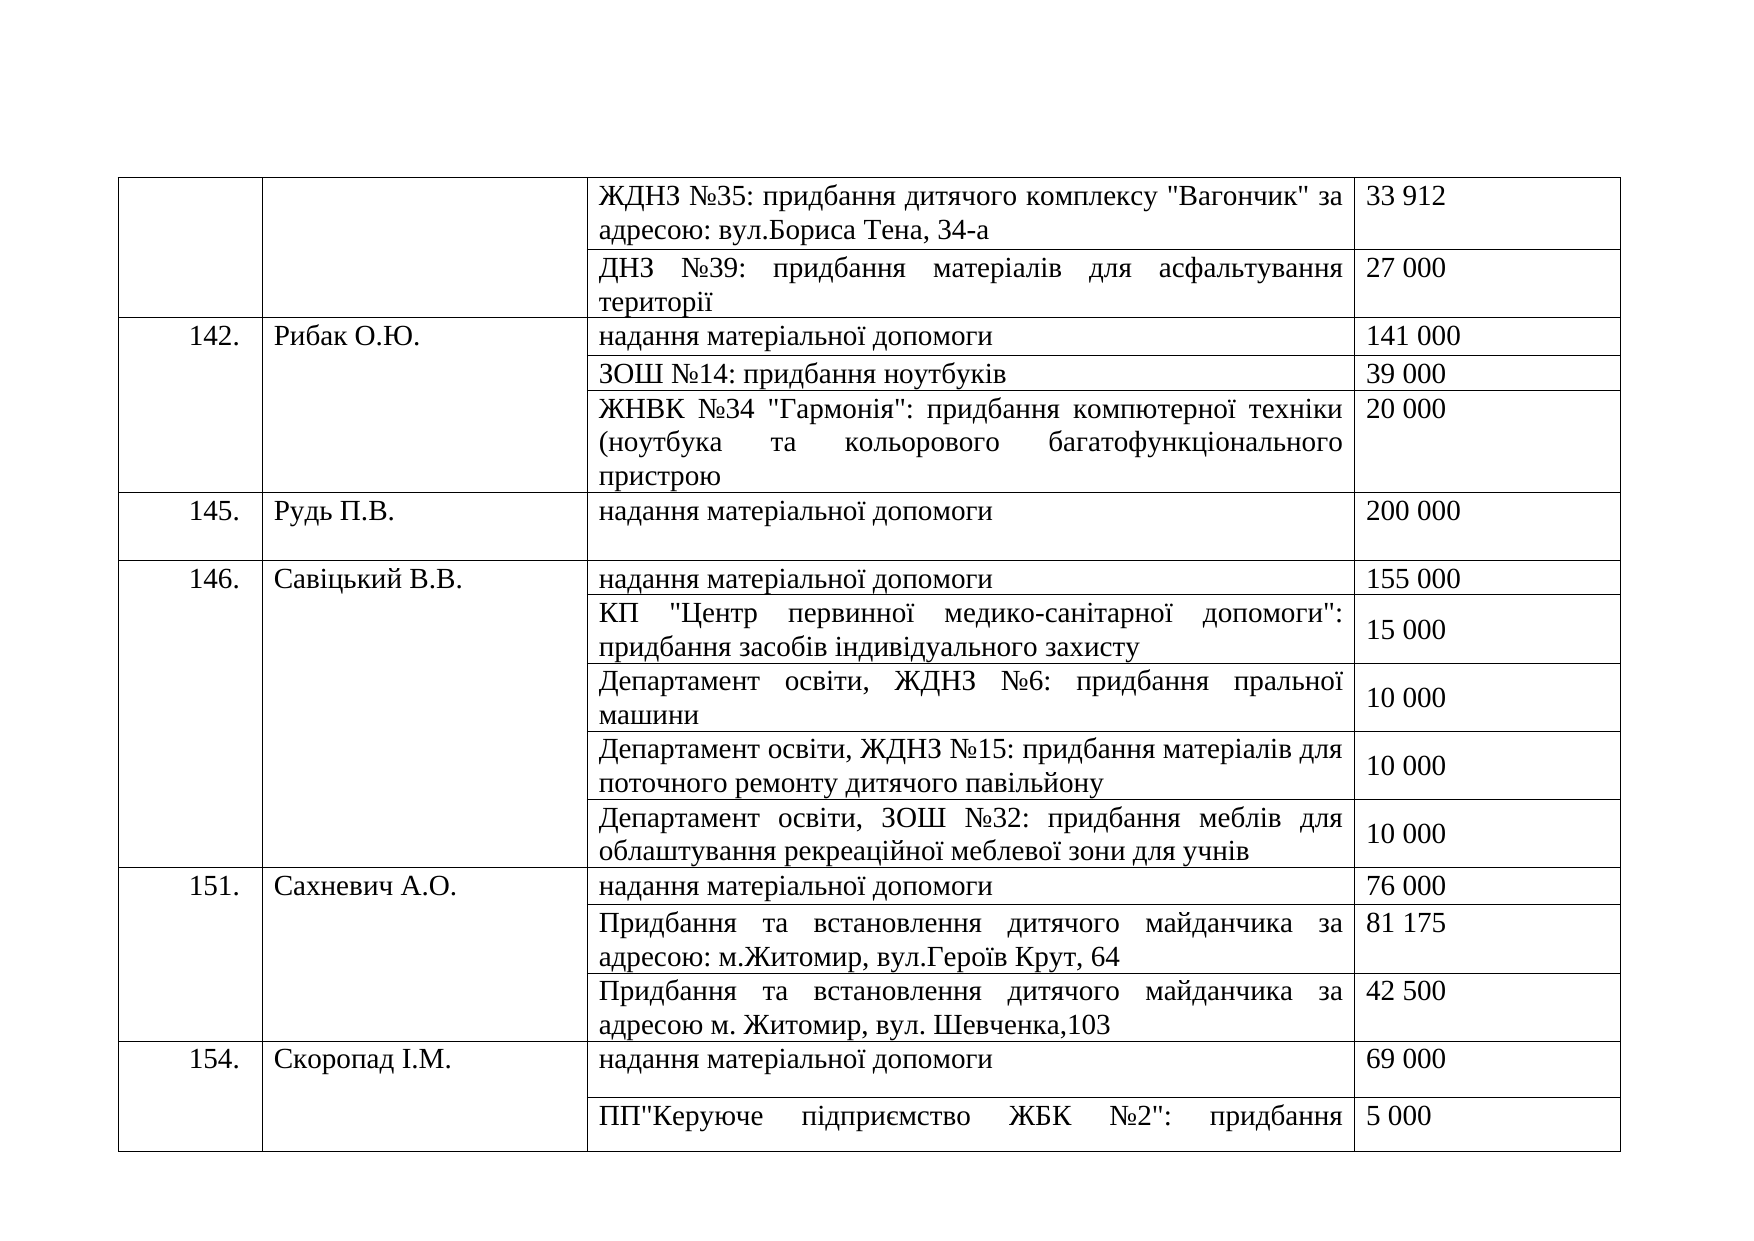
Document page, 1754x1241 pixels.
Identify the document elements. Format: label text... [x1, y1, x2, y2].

table_cell Придбання та встановлення дитячого майданчика за адресою м. Житомир, вул. Шевченка,103 [588, 974, 1354, 1041]
table_cell КП "Центр первинної медико-санітарної допомоги": придбання засобів індивідуального захисту [588, 595, 1354, 662]
table_cell ЖНВК №34 "Гармонія": придбання компютерної техніки (ноутбука та кольорового багатофункціонального пристрою [588, 391, 1354, 492]
table_cell надання матеріальної допомоги [588, 868, 1354, 904]
table_cell 81 175 [1355, 905, 1620, 972]
table_cell 10 000 [1355, 800, 1620, 867]
table_cell надання матеріальної допомоги [588, 1042, 1354, 1097]
table_cell 27 000 [1355, 250, 1620, 317]
table_cell [119, 318, 262, 492]
table_cell ЖДНЗ №35: придбання дитячого комплексу "Вагончик" за адресою: вул.Бориса Тена, 34-а [588, 178, 1354, 249]
table_cell 20 000 [1355, 391, 1620, 492]
table_cell 39 000 [1355, 356, 1620, 390]
table_cell Рибак О.Ю. [263, 318, 587, 492]
table_cell 15 000 [1355, 595, 1620, 662]
table_cell Департамент освіти, ЖДНЗ №6: придбання пральної машини [588, 664, 1354, 731]
table_cell 5 000 [1355, 1098, 1620, 1151]
table_cell 10 000 [1355, 664, 1620, 731]
table_cell ДНЗ №39: придбання матеріалів для асфальтування території [588, 250, 1354, 317]
table_cell [119, 1042, 262, 1151]
table_cell Савіцький В.В. [263, 561, 587, 867]
table_cell 155 000 [1355, 561, 1620, 594]
table_cell [119, 493, 262, 560]
table_cell надання матеріальної допомоги [588, 318, 1354, 355]
table_cell Сахневич А.О. [263, 868, 587, 1041]
table_cell Скоропад І.М. [263, 1042, 587, 1151]
table_cell 10 000 [1355, 732, 1620, 799]
table_cell [119, 868, 262, 1041]
table_cell надання матеріальної допомоги [588, 493, 1354, 560]
table_cell [119, 561, 262, 867]
table_cell 33 912 [1355, 178, 1620, 249]
table_cell 76 000 [1355, 868, 1620, 904]
table_cell 200 000 [1355, 493, 1620, 560]
table_cell Департамент освіти, ЖДНЗ №15: придбання матеріалів для поточного ремонту дитячого павільйону [588, 732, 1354, 799]
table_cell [588, 1098, 1354, 1151]
table_cell ЗОШ №14: придбання ноутбуків [588, 356, 1354, 390]
table_cell Департамент освіти, ЗОШ №32: придбання меблів для облаштування рекреаційної меблевої зони для учнів [588, 800, 1354, 867]
table_cell надання матеріальної допомоги [588, 561, 1354, 594]
table_cell 69 000 [1355, 1042, 1620, 1097]
table_cell 42 500 [1355, 974, 1620, 1041]
table_cell Рудь П.В. [263, 493, 587, 560]
table_cell Придбання та встановлення дитячого майданчика за адресою: м.Житомир, вул.Героїв Крут, 64 [588, 905, 1354, 972]
table_cell 141 000 [1355, 318, 1620, 355]
